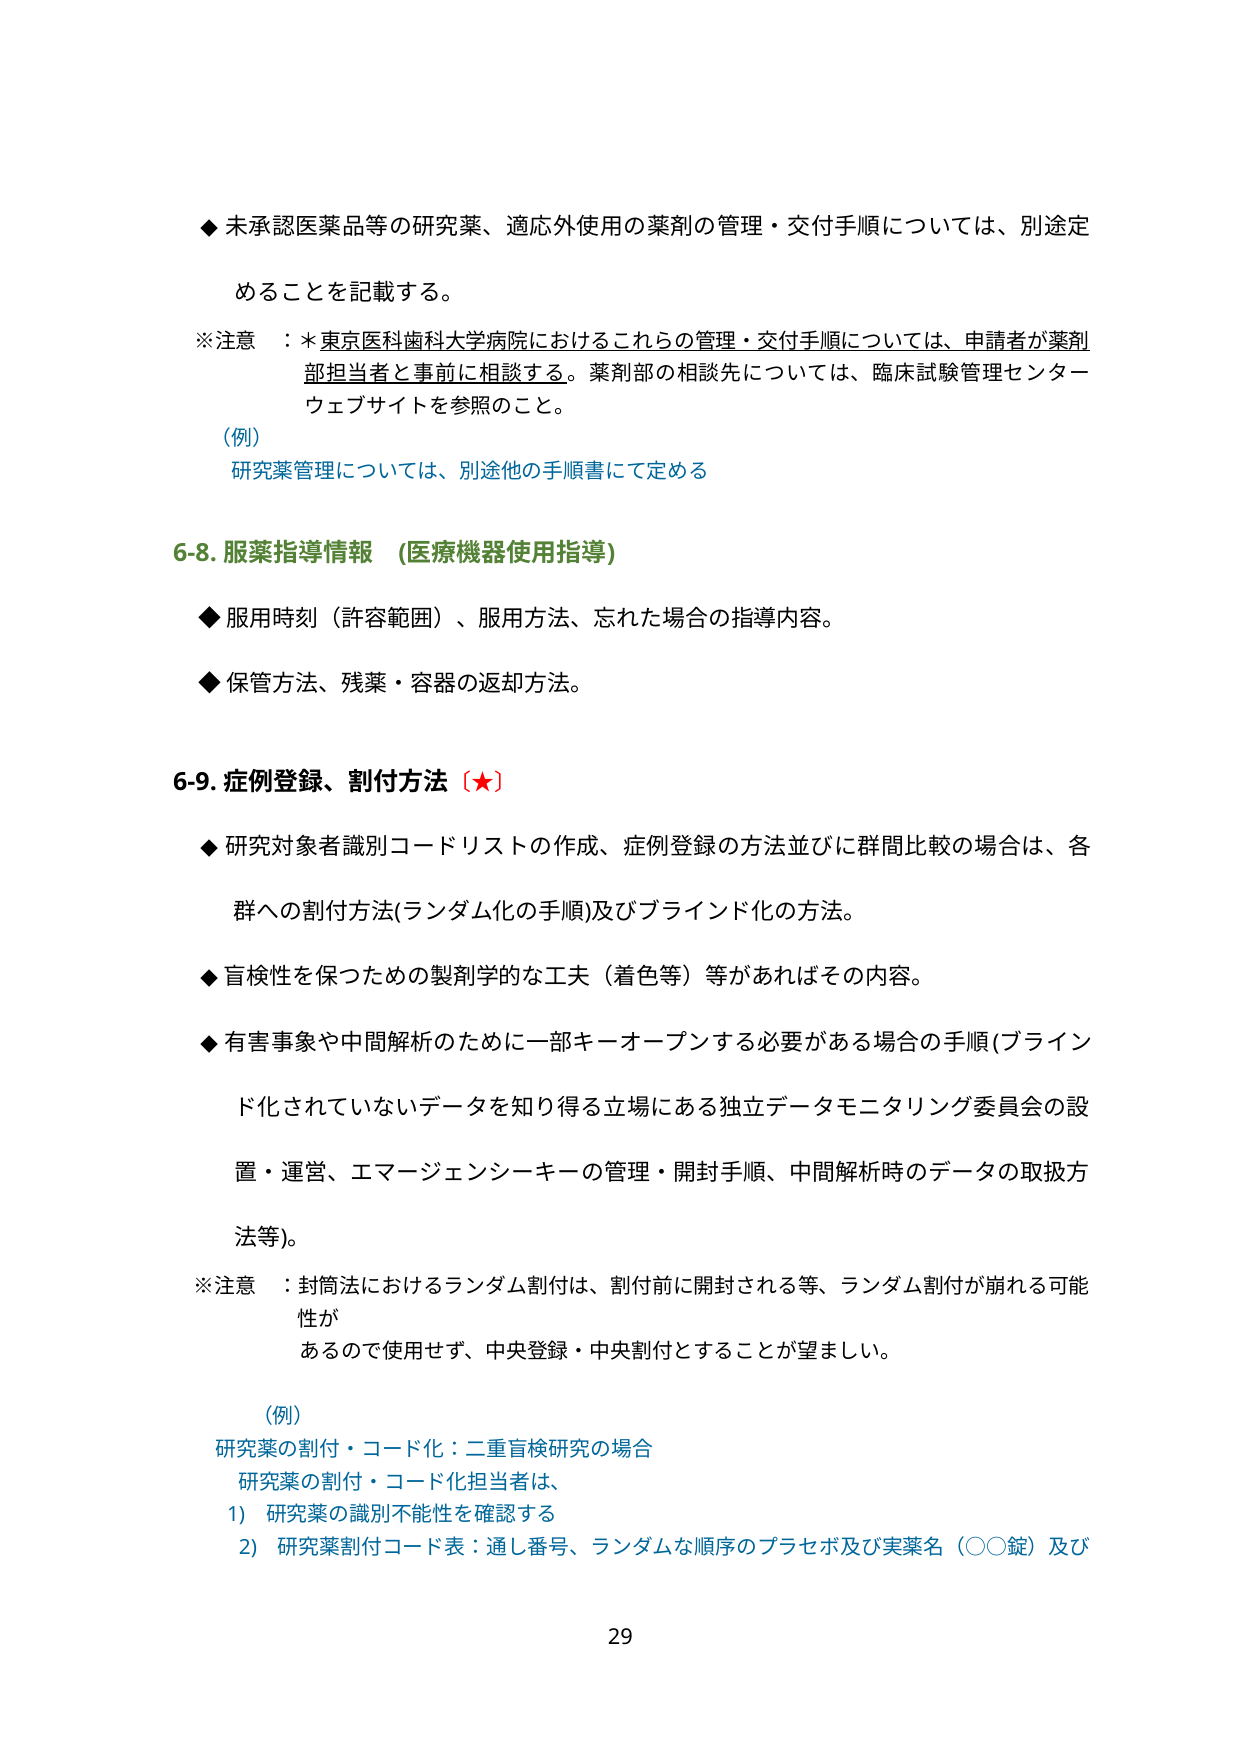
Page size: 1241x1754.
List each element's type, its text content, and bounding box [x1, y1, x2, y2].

text 6-8. 服薬指導情報 (医療機器使用指導) [148, 518, 1092, 583]
text ◆ 未承認医薬品等の研究薬、適応外使用の薬剤の管理・交付手順については、別途定めることを記載する。 [200, 192, 1092, 323]
text 研究薬管理については、別途他の手順書にて定める [148, 453, 1092, 486]
text ◆ 研究対象者識別コードリストの作成、症例登録の方法並びに群間比較の場合は、各群への割付方法(ランダム化の手順)及びブラインド化の方法。 [200, 812, 1092, 942]
text ※注意 ：＊東京医科歯科大学病院におけるこれらの管理・交付手順については、申請者が薬剤部担当者と事前に相談する。薬剤部の相談先については、臨床試験管理センターウェブサイトを参照のこと。 [148, 323, 1092, 421]
text ◆ 有害事象や中間解析のために一部キーオープンする必要がある場合の手順(ブラインド化されていないデータを知り得る立場にある独立データモニタリング委員会の設置・運営、エマージェンシーキーの管理・開封手順、中間解析時のデータの取扱方法等)。 [200, 1007, 1092, 1268]
text 研究薬の割付・コード化担当者は、 [148, 1464, 1092, 1496]
text （例） [148, 421, 1092, 453]
picture [636, 1449, 649, 1458]
picture [966, 1537, 985, 1555]
text 1) 研究薬の識別不能性を確認する [148, 1496, 1092, 1529]
text ◆ 服用時刻（許容範囲）、服用方法、忘れた場合の指導内容。 [148, 583, 1092, 649]
picture [987, 1537, 1006, 1555]
text あるので使用せず、中央登録・中央割付とすることが望ましい。 [297, 1333, 1092, 1366]
text ※注意 ：封筒法におけるランダム割付は、割付前に開封される等、ランダム割付が崩れる可能性が [147, 1268, 1092, 1333]
text 6-9. 症例登録、割付方法〔★〕 [148, 747, 1092, 812]
picture [511, 1447, 522, 1452]
text 研究薬の割付・コード化：二重盲検研究の場合 [148, 1431, 1092, 1464]
text ◆ 保管方法、残薬・容器の返却方法。 [148, 649, 1092, 714]
text ◆ 盲検性を保つための製剤学的な工夫（着色等）等があればその内容。 [200, 942, 1092, 1007]
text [148, 1529, 1092, 1562]
text （例） [148, 1399, 1092, 1431]
